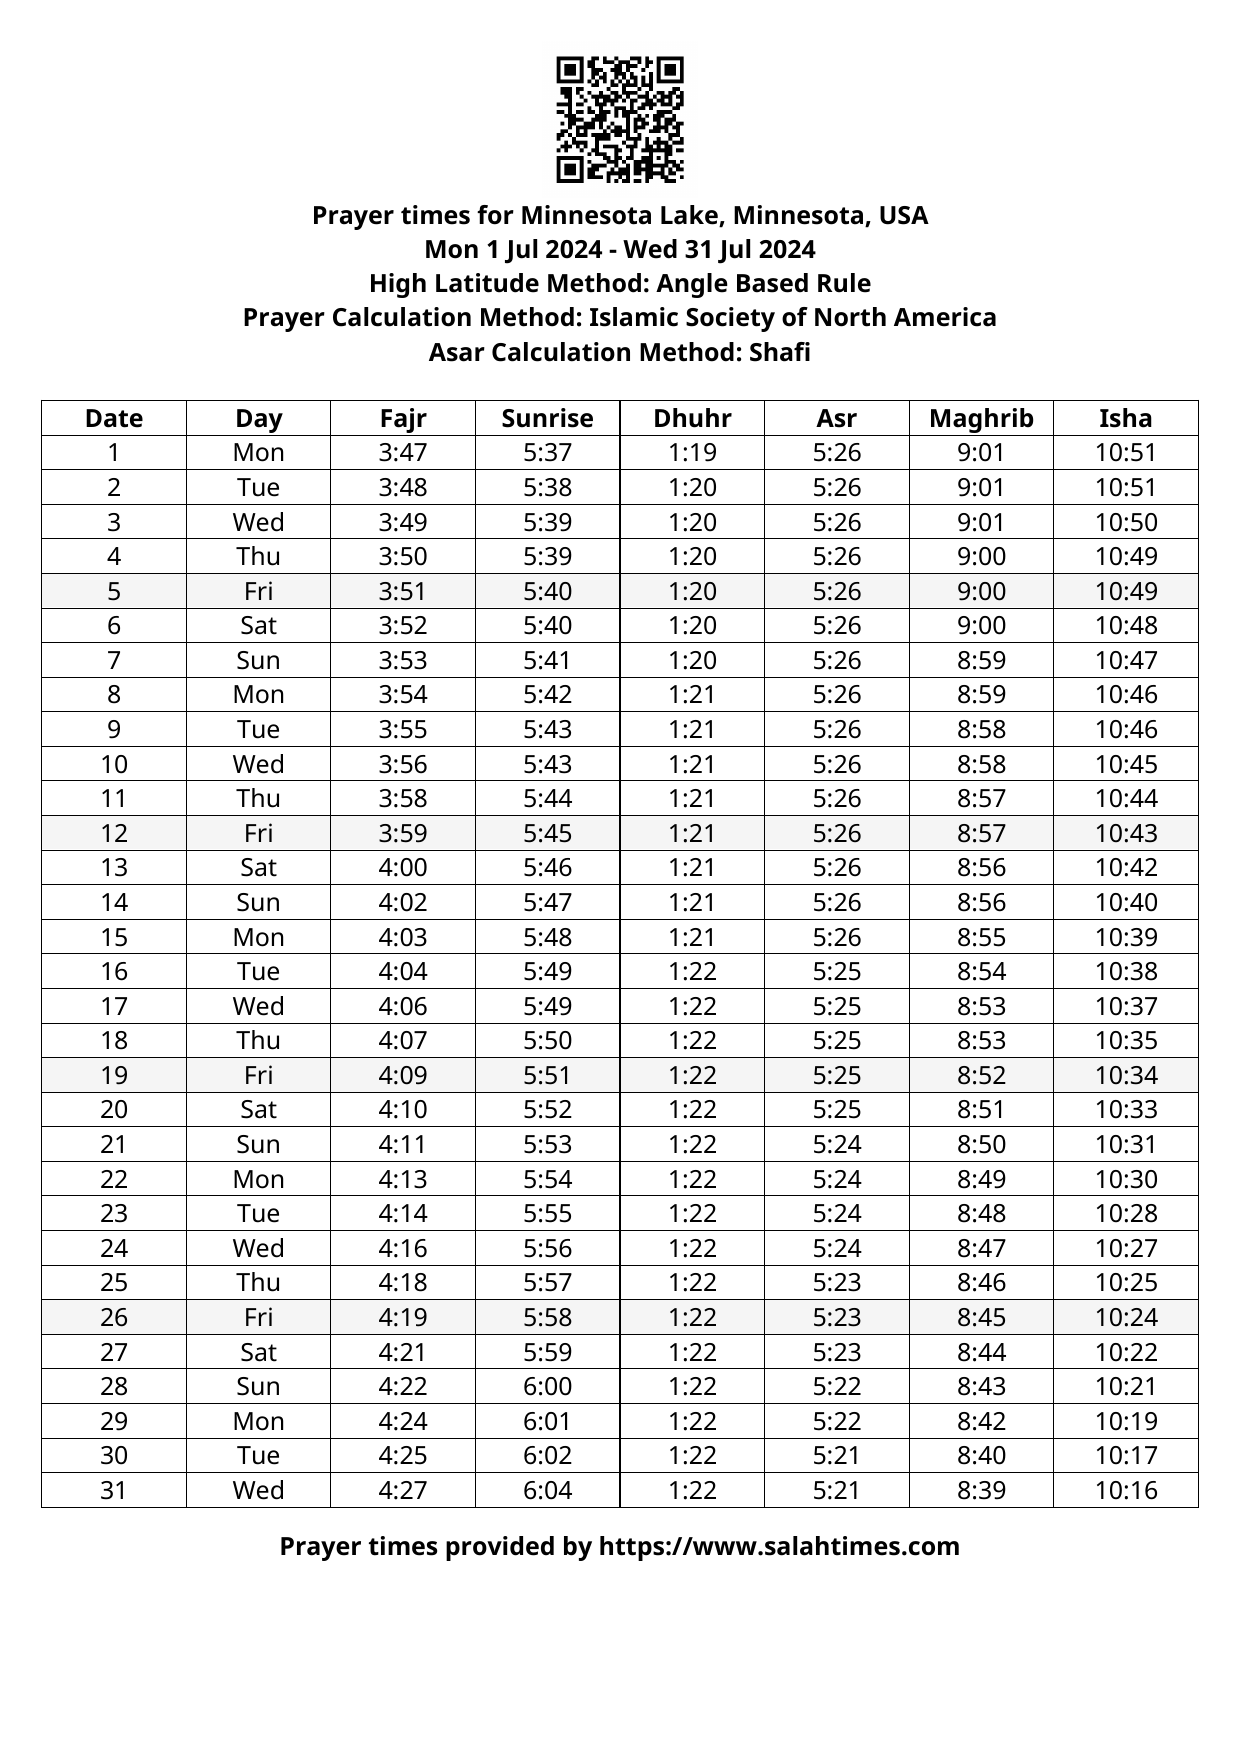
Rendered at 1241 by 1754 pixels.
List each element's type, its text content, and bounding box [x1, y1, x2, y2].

text High Latitude Method: Angle Based Rule [42, 266, 1198, 300]
table_cell 10:28 [1054, 1196, 1198, 1230]
table_cell 5:26 [765, 643, 909, 677]
table_cell Sat [187, 609, 330, 642]
table_cell 3:59 [331, 816, 475, 849]
table_cell Thu [187, 1024, 330, 1057]
table_cell 10:50 [1054, 505, 1198, 538]
table_cell 1:22 [621, 1231, 764, 1264]
table_cell 10:34 [1054, 1058, 1198, 1092]
table_cell 9:01 [910, 505, 1053, 538]
table_cell 8:54 [910, 954, 1053, 988]
table_cell Fri [187, 1300, 330, 1334]
table_cell Sat [187, 851, 330, 884]
table_cell 1:22 [621, 1473, 764, 1507]
table_cell 4:07 [331, 1024, 475, 1057]
table_cell 1:22 [621, 1196, 764, 1230]
text Prayer times for Minnesota Lake, Minnesota, USA [42, 198, 1198, 232]
table_cell 10:48 [1054, 609, 1198, 642]
table_cell 8 [42, 678, 186, 711]
table_cell 10:45 [1054, 747, 1198, 780]
table_cell 5:40 [476, 574, 619, 607]
table_cell 5:38 [476, 470, 619, 504]
table_cell 4:03 [331, 920, 475, 953]
table_header Day [187, 401, 330, 434]
table_cell 20 [42, 1093, 186, 1126]
table_cell 5:45 [476, 816, 619, 849]
table_cell 8:44 [910, 1335, 1053, 1368]
table_cell 5:49 [476, 989, 619, 1022]
table_cell 1:22 [621, 1439, 764, 1472]
table_cell 5:26 [765, 851, 909, 884]
table_cell 10:37 [1054, 989, 1198, 1022]
table_cell 10:30 [1054, 1162, 1198, 1195]
table_cell 5:51 [476, 1058, 619, 1092]
table_cell 3:54 [331, 678, 475, 711]
table_cell Sun [187, 885, 330, 919]
table_cell 3:53 [331, 643, 475, 677]
table_cell 10:49 [1054, 539, 1198, 573]
table_cell Fri [187, 1058, 330, 1092]
table_cell 10:16 [1054, 1473, 1198, 1507]
table_cell 10:39 [1054, 920, 1198, 953]
table_cell 3:47 [331, 436, 475, 469]
table_cell 19 [42, 1058, 186, 1092]
table_cell Tue [187, 954, 330, 988]
table_cell 8:55 [910, 920, 1053, 953]
table_cell 5:58 [476, 1300, 619, 1334]
table_cell 3:58 [331, 781, 475, 815]
table_cell 5:25 [765, 1058, 909, 1092]
table_cell 4:11 [331, 1127, 475, 1161]
table_cell 10:51 [1054, 436, 1198, 469]
table_cell 4:27 [331, 1473, 475, 1507]
table_cell 8:52 [910, 1058, 1053, 1092]
table_cell Thu [187, 539, 330, 573]
table_cell Fri [187, 816, 330, 849]
table_cell 5:54 [476, 1162, 619, 1195]
table_cell Wed [187, 505, 330, 538]
table_cell 5:39 [476, 539, 619, 573]
table_cell 5:26 [765, 712, 909, 746]
table_cell 10:22 [1054, 1335, 1198, 1368]
table_cell 5:53 [476, 1127, 619, 1161]
table_cell 5:24 [765, 1231, 909, 1264]
table_cell 8:56 [910, 885, 1053, 919]
table_cell 6:01 [476, 1404, 619, 1437]
table_cell 5:40 [476, 609, 619, 642]
table_cell 4:18 [331, 1266, 475, 1299]
table_cell 3:49 [331, 505, 475, 538]
table_cell 8:45 [910, 1300, 1053, 1334]
table_cell 4:13 [331, 1162, 475, 1195]
table_cell 4:19 [331, 1300, 475, 1334]
table_cell 5:25 [765, 1093, 909, 1126]
table_cell 23 [42, 1196, 186, 1230]
table_cell 10:24 [1054, 1300, 1198, 1334]
table_cell 10:27 [1054, 1231, 1198, 1264]
table_cell 10:42 [1054, 851, 1198, 884]
table_cell 5:48 [476, 920, 619, 953]
table_cell 4:25 [331, 1439, 475, 1472]
table_cell 11 [42, 781, 186, 815]
table_cell 3:48 [331, 470, 475, 504]
table_cell 3:50 [331, 539, 475, 573]
table_cell 5:26 [765, 920, 909, 953]
table_header Dhuhr [621, 401, 764, 434]
table_cell 8:57 [910, 781, 1053, 815]
table_cell Sun [187, 1369, 330, 1403]
table_cell 5:56 [476, 1231, 619, 1264]
table_cell 1:20 [621, 539, 764, 573]
table_cell 9:00 [910, 609, 1053, 642]
table_cell 8:53 [910, 1024, 1053, 1057]
table_cell 9:01 [910, 436, 1053, 469]
table_cell 1:21 [621, 781, 764, 815]
table_cell 5:22 [765, 1404, 909, 1437]
table_cell 1:22 [621, 1335, 764, 1368]
table_cell 8:49 [910, 1162, 1053, 1195]
table_cell 5:55 [476, 1196, 619, 1230]
table_cell 10:33 [1054, 1093, 1198, 1126]
table_cell 10:46 [1054, 678, 1198, 711]
table_cell 5:47 [476, 885, 619, 919]
table_cell 5:43 [476, 747, 619, 780]
table_cell 17 [42, 989, 186, 1022]
table_cell 3:55 [331, 712, 475, 746]
table_cell 5:23 [765, 1335, 909, 1368]
table_cell Tue [187, 1439, 330, 1472]
table_cell 9:01 [910, 470, 1053, 504]
table_cell 5:44 [476, 781, 619, 815]
table_cell 10:46 [1054, 712, 1198, 746]
table_cell 1 [42, 436, 186, 469]
table_cell 1:22 [621, 1024, 764, 1057]
table_header Date [42, 401, 186, 434]
table_cell 5:52 [476, 1093, 619, 1126]
table_cell 2 [42, 470, 186, 504]
table_cell 3:56 [331, 747, 475, 780]
table_cell 4:00 [331, 851, 475, 884]
table_cell 26 [42, 1300, 186, 1334]
table_cell 24 [42, 1231, 186, 1264]
table_cell 5:26 [765, 574, 909, 607]
text Prayer times provided by https://www.salahtimes.com [42, 1528, 1198, 1563]
table_cell Sun [187, 643, 330, 677]
table_cell 1:22 [621, 954, 764, 988]
text Mon 1 Jul 2024 - Wed 31 Jul 2024 [42, 232, 1198, 266]
table_cell 29 [42, 1404, 186, 1437]
table_cell 5:25 [765, 1024, 909, 1057]
table_cell 1:22 [621, 1162, 764, 1195]
table_cell 10:17 [1054, 1439, 1198, 1472]
table_cell 1:20 [621, 643, 764, 677]
text Prayer Calculation Method: Islamic Society of North America [42, 300, 1198, 334]
table_cell 5 [42, 574, 186, 607]
table_cell 4:22 [331, 1369, 475, 1403]
table_cell 1:21 [621, 678, 764, 711]
table_cell 1:21 [621, 851, 764, 884]
table_header Maghrib [910, 401, 1053, 434]
table_cell 5:26 [765, 781, 909, 815]
table_cell 8:59 [910, 678, 1053, 711]
table_cell 1:22 [621, 1404, 764, 1437]
table_cell 10:47 [1054, 643, 1198, 677]
table_cell 10:51 [1054, 470, 1198, 504]
table_cell Mon [187, 1162, 330, 1195]
table_cell 5:26 [765, 436, 909, 469]
table_cell 1:22 [621, 1058, 764, 1092]
table_cell 5:23 [765, 1300, 909, 1334]
table_cell Sat [187, 1335, 330, 1368]
table_cell 1:22 [621, 1127, 764, 1161]
table_cell 1:21 [621, 816, 764, 849]
table_cell Mon [187, 920, 330, 953]
table_cell 10:49 [1054, 574, 1198, 607]
table_cell 1:20 [621, 609, 764, 642]
table_cell 9 [42, 712, 186, 746]
table_cell 8:47 [910, 1231, 1053, 1264]
table_cell Sat [187, 1093, 330, 1126]
table_cell 8:51 [910, 1093, 1053, 1126]
table_cell 4:21 [331, 1335, 475, 1368]
table_cell 9:00 [910, 574, 1053, 607]
table_cell 3:52 [331, 609, 475, 642]
table_cell 7 [42, 643, 186, 677]
table_cell 5:26 [765, 609, 909, 642]
table_cell Sun [187, 1127, 330, 1161]
table_cell 10:35 [1054, 1024, 1198, 1057]
table_cell 6 [42, 609, 186, 642]
table_cell 5:22 [765, 1369, 909, 1403]
table_cell 1:22 [621, 1300, 764, 1334]
table_cell 1:19 [621, 436, 764, 469]
table_cell 21 [42, 1127, 186, 1161]
table_cell 10:25 [1054, 1266, 1198, 1299]
table_cell 10:21 [1054, 1369, 1198, 1403]
table_cell Tue [187, 470, 330, 504]
table_cell Wed [187, 989, 330, 1022]
table_cell 5:26 [765, 505, 909, 538]
table_cell Thu [187, 781, 330, 815]
table_cell 10:38 [1054, 954, 1198, 988]
table_cell 10:44 [1054, 781, 1198, 815]
table_cell 4 [42, 539, 186, 573]
table_cell 4:24 [331, 1404, 475, 1437]
table_cell 5:25 [765, 989, 909, 1022]
table_cell 5:39 [476, 505, 619, 538]
table_cell 5:49 [476, 954, 619, 988]
table_cell 12 [42, 816, 186, 849]
table_cell 8:43 [910, 1369, 1053, 1403]
table_cell 5:26 [765, 885, 909, 919]
table_cell 10:43 [1054, 816, 1198, 849]
table_cell 1:22 [621, 1369, 764, 1403]
table_cell 22 [42, 1162, 186, 1195]
table_header Asr [765, 401, 909, 434]
table_cell 25 [42, 1266, 186, 1299]
table_cell 10:19 [1054, 1404, 1198, 1437]
table_cell 5:26 [765, 470, 909, 504]
table_cell 1:22 [621, 1093, 764, 1126]
table_cell 30 [42, 1439, 186, 1472]
table_cell 14 [42, 885, 186, 919]
table_header Fajr [331, 401, 475, 434]
table_cell 1:21 [621, 712, 764, 746]
table_cell 6:04 [476, 1473, 619, 1507]
table_cell 8:57 [910, 816, 1053, 849]
table_cell 5:50 [476, 1024, 619, 1057]
table_cell 5:43 [476, 712, 619, 746]
table_cell 5:26 [765, 747, 909, 780]
table_cell 5:23 [765, 1266, 909, 1299]
table_cell 5:57 [476, 1266, 619, 1299]
table_header Isha [1054, 401, 1198, 434]
table_cell 8:50 [910, 1127, 1053, 1161]
table_header Sunrise [476, 401, 619, 434]
table_cell 8:58 [910, 712, 1053, 746]
table_cell Wed [187, 747, 330, 780]
table_cell Mon [187, 678, 330, 711]
table_cell Thu [187, 1266, 330, 1299]
table_cell 5:26 [765, 539, 909, 573]
table_cell 15 [42, 920, 186, 953]
table_cell 5:21 [765, 1473, 909, 1507]
table_cell 8:40 [910, 1439, 1053, 1472]
table_cell 5:37 [476, 436, 619, 469]
table_cell 8:42 [910, 1404, 1053, 1437]
table_cell 10:31 [1054, 1127, 1198, 1161]
table_cell 28 [42, 1369, 186, 1403]
table_cell 6:02 [476, 1439, 619, 1472]
table_cell 10 [42, 747, 186, 780]
table_cell 1:22 [621, 989, 764, 1022]
table_cell 5:26 [765, 816, 909, 849]
table_cell 8:58 [910, 747, 1053, 780]
table_cell Tue [187, 712, 330, 746]
table_cell 4:14 [331, 1196, 475, 1230]
table_cell 1:20 [621, 574, 764, 607]
table_cell 4:06 [331, 989, 475, 1022]
table_cell 5:24 [765, 1196, 909, 1230]
table_cell Wed [187, 1231, 330, 1264]
table_cell 4:16 [331, 1231, 475, 1264]
table_cell 9:00 [910, 539, 1053, 573]
table_cell 3:51 [331, 574, 475, 607]
table_cell 31 [42, 1473, 186, 1507]
table_cell Mon [187, 1404, 330, 1437]
table_cell 4:02 [331, 885, 475, 919]
table_cell 10:40 [1054, 885, 1198, 919]
table_cell 1:22 [621, 1266, 764, 1299]
table_cell 5:24 [765, 1162, 909, 1195]
table_cell 3 [42, 505, 186, 538]
table_cell 1:21 [621, 885, 764, 919]
text Asar Calculation Method: Shafi [42, 334, 1198, 368]
table_cell 16 [42, 954, 186, 988]
table_cell 1:21 [621, 747, 764, 780]
table_cell 5:42 [476, 678, 619, 711]
table_cell 1:21 [621, 920, 764, 953]
table_cell 4:04 [331, 954, 475, 988]
table_cell Tue [187, 1196, 330, 1230]
table_cell 4:10 [331, 1093, 475, 1126]
table_cell Mon [187, 436, 330, 469]
table_cell 8:46 [910, 1266, 1053, 1299]
table_cell 8:39 [910, 1473, 1053, 1507]
table_cell 5:21 [765, 1439, 909, 1472]
table_cell 5:59 [476, 1335, 619, 1368]
table_cell 8:48 [910, 1196, 1053, 1230]
table_cell 5:24 [765, 1127, 909, 1161]
table_cell 18 [42, 1024, 186, 1057]
table_cell 1:20 [621, 505, 764, 538]
table_cell 5:41 [476, 643, 619, 677]
table_cell 8:56 [910, 851, 1053, 884]
table_cell 4:09 [331, 1058, 475, 1092]
table_cell 13 [42, 851, 186, 884]
table_cell Wed [187, 1473, 330, 1507]
picture [542, 41, 699, 198]
table_cell 27 [42, 1335, 186, 1368]
table_cell 5:25 [765, 954, 909, 988]
table_cell 8:59 [910, 643, 1053, 677]
table_cell 8:53 [910, 989, 1053, 1022]
table_cell Fri [187, 574, 330, 607]
table_cell 5:46 [476, 851, 619, 884]
table_cell 6:00 [476, 1369, 619, 1403]
table_cell 5:26 [765, 678, 909, 711]
table_cell 1:20 [621, 470, 764, 504]
